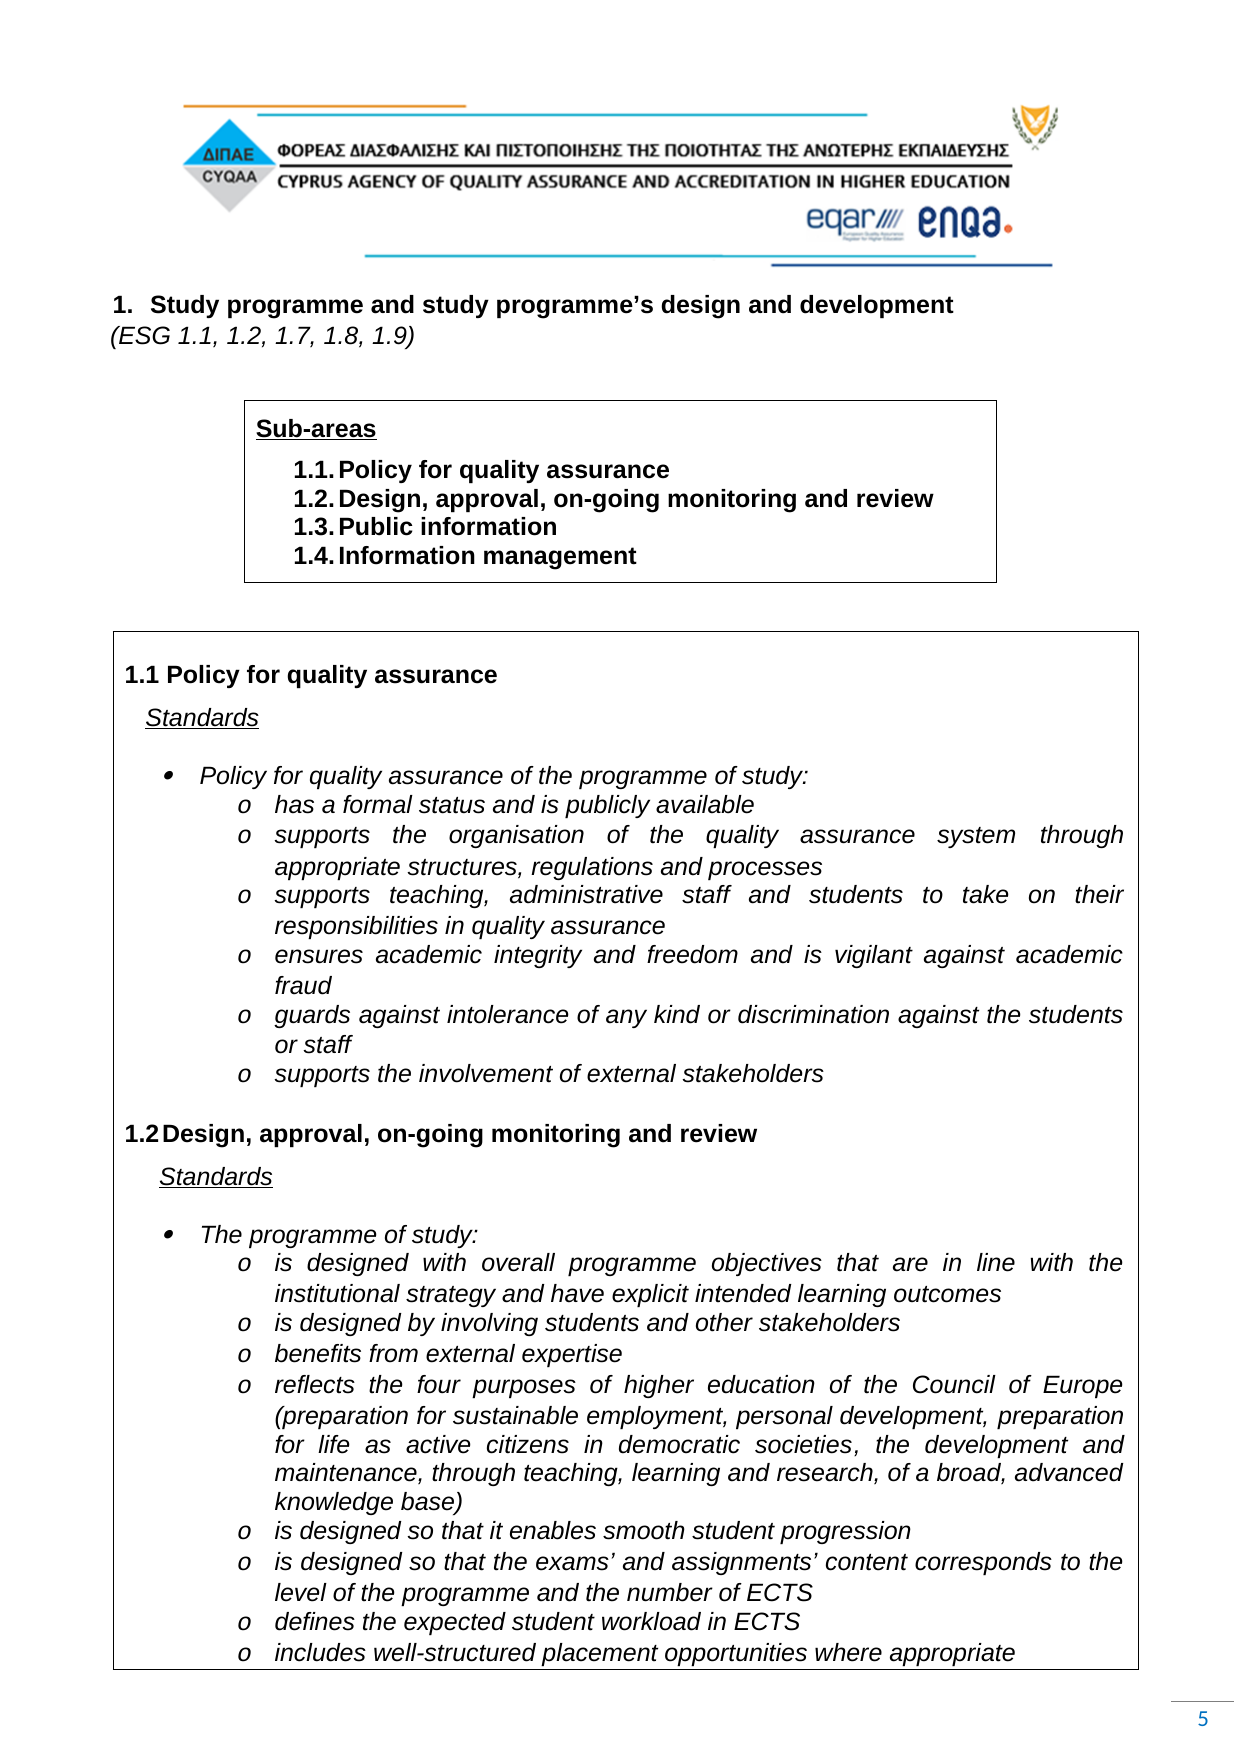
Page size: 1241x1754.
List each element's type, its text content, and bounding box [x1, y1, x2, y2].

list Study programme and study programme’s design and development [112, 290, 1165, 319]
text (ESG 1.1, 1.2, 1.7, 1.8, 1.9) [75, 321, 1165, 350]
table_header Sub-areas Policy for quality assurance Design, approval, on-going monitoring and review Public information Information management [245, 401, 996, 582]
picture [177, 101, 1063, 270]
